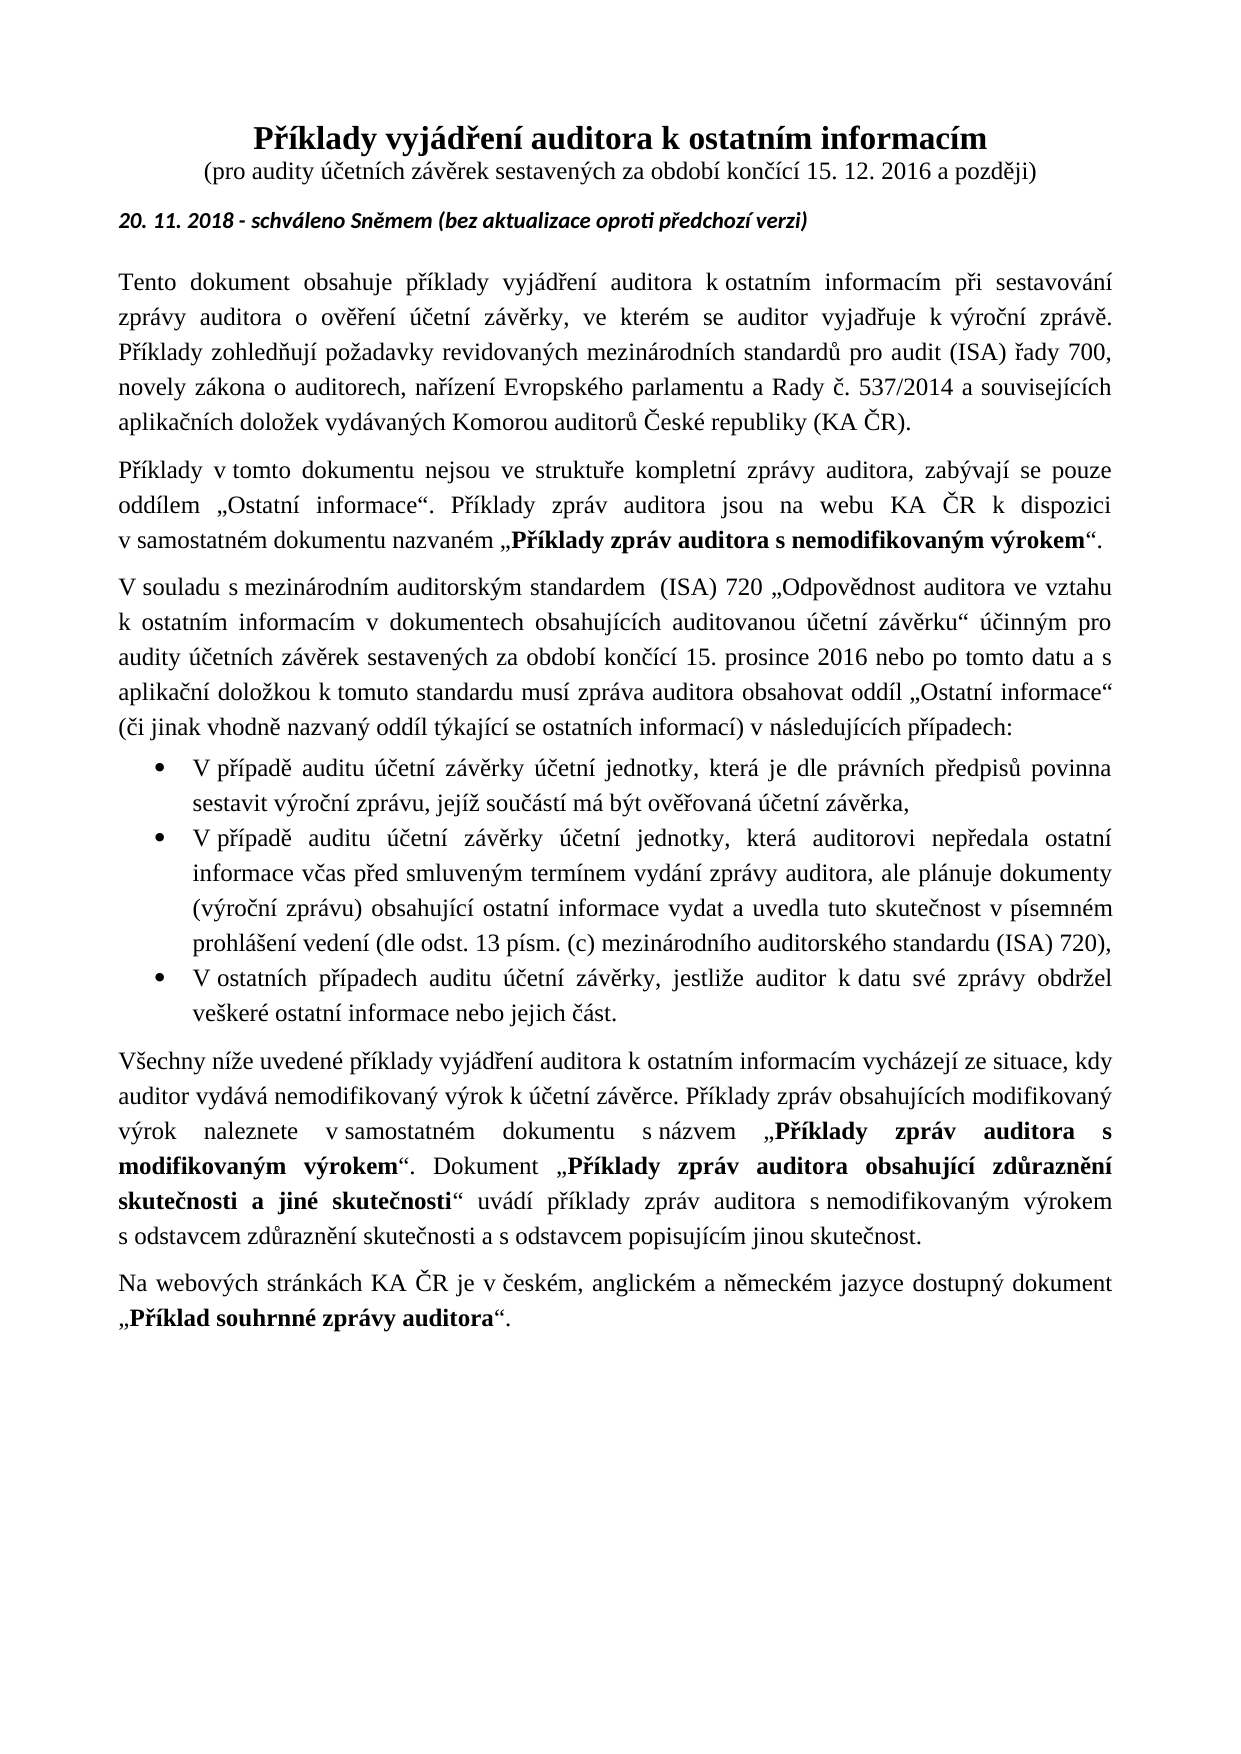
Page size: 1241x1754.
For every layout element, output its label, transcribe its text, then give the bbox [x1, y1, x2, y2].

text Příklady vyjádření auditora k ostatním informacím [118, 118, 1122, 156]
text Tento dokument obsahuje příklady vyjádření auditora k ostatním informacím při sestavování zprávy auditora o ověření účetní závěrky, ve kterém se auditor vyjadřuje k výroční zprávě. Příklady zohledňují požadavky revidovaných mezinárodních standardů pro audit (ISA) řady 700, novely zákona o auditorech, nařízení Evropského parlamentu a Rady č. 537/2014 a souvisejících aplikačních doložek vydávaných Komorou auditorů České republiky (KA ČR). [118, 267, 1113, 436]
text Na webových stránkách KA ČR je v českém, anglickém a německém jazyce dostupný dokument „Příklad souhrnné zprávy auditora“. [118, 1268, 1113, 1332]
text 20. 11. 2018 - schváleno Sněmem (bez aktualizace oproti předchozí verzi) [118, 206, 1122, 234]
list V případě auditu účetní závěrky účetní jednotky, která auditorovi nepředala ostatní informace včas před smluveným termínem vydání zprávy auditora, ale plánuje dokumenty (výroční zprávu) obsahující ostatní informace vydat a uvedla tuto skutečnost v písemném prohlášení vedení (dle odst. 13 písm. (c) mezinárodního auditorského standardu (ISA) 720), [155, 823, 1113, 957]
text (pro audity účetních závěrek sestavených za období končící 15. 12. 2016 a později) [118, 156, 1122, 185]
text Příklady v tomto dokumentu nejsou ve struktuře kompletní zprávy auditora, zabývají se pouze oddílem „Ostatní informace“. Příklady zpráv auditora jsou na webu KA ČR k dispozici v samostatném dokumentu nazvaném „Příklady zpráv auditora s nemodifikovaným výrokem“. [118, 455, 1113, 553]
text V souladu s mezinárodním auditorským standardem (ISA) 720 „Odpovědnost auditora ve vztahu k ostatním informacím v dokumentech obsahujících auditovanou účetní závěrku“ účinným pro audity účetních závěrek sestavených za období končící 15. prosince 2016 nebo po tomto datu a s aplikační doložkou k tomuto standardu musí zpráva auditora obsahovat oddíl „Ostatní informace“ (či jinak vhodně nazvaný oddíl týkající se ostatních informací) v následujících případech: [118, 572, 1113, 741]
list V případě auditu účetní závěrky účetní jednotky, která je dle právních předpisů povinna sestavit výroční zprávu, jejíž součástí má být ověřovaná účetní závěrka, [155, 753, 1113, 817]
list V ostatních případech auditu účetní závěrky, jestliže auditor k datu své zprávy obdržel veškeré ostatní informace nebo jejich část. [155, 963, 1113, 1027]
text Všechny níže uvedené příklady vyjádření auditora k ostatním informacím vycházejí ze situace, kdy auditor vydává nemodifikovaný výrok k účetní závěrce. Příklady zpráv obsahujících modifikovaný výrok naleznete v samostatném dokumentu s názvem „Příklady zpráv auditora s modifikovaným výrokem“. Dokument „Příklady zpráv auditora obsahující zdůraznění skutečnosti a jiné skutečnosti“ uvádí příklady zpráv auditora s nemodifikovaným výrokem s odstavcem zdůraznění skutečnosti a s odstavcem popisujícím jinou skutečnost. [118, 1046, 1113, 1250]
